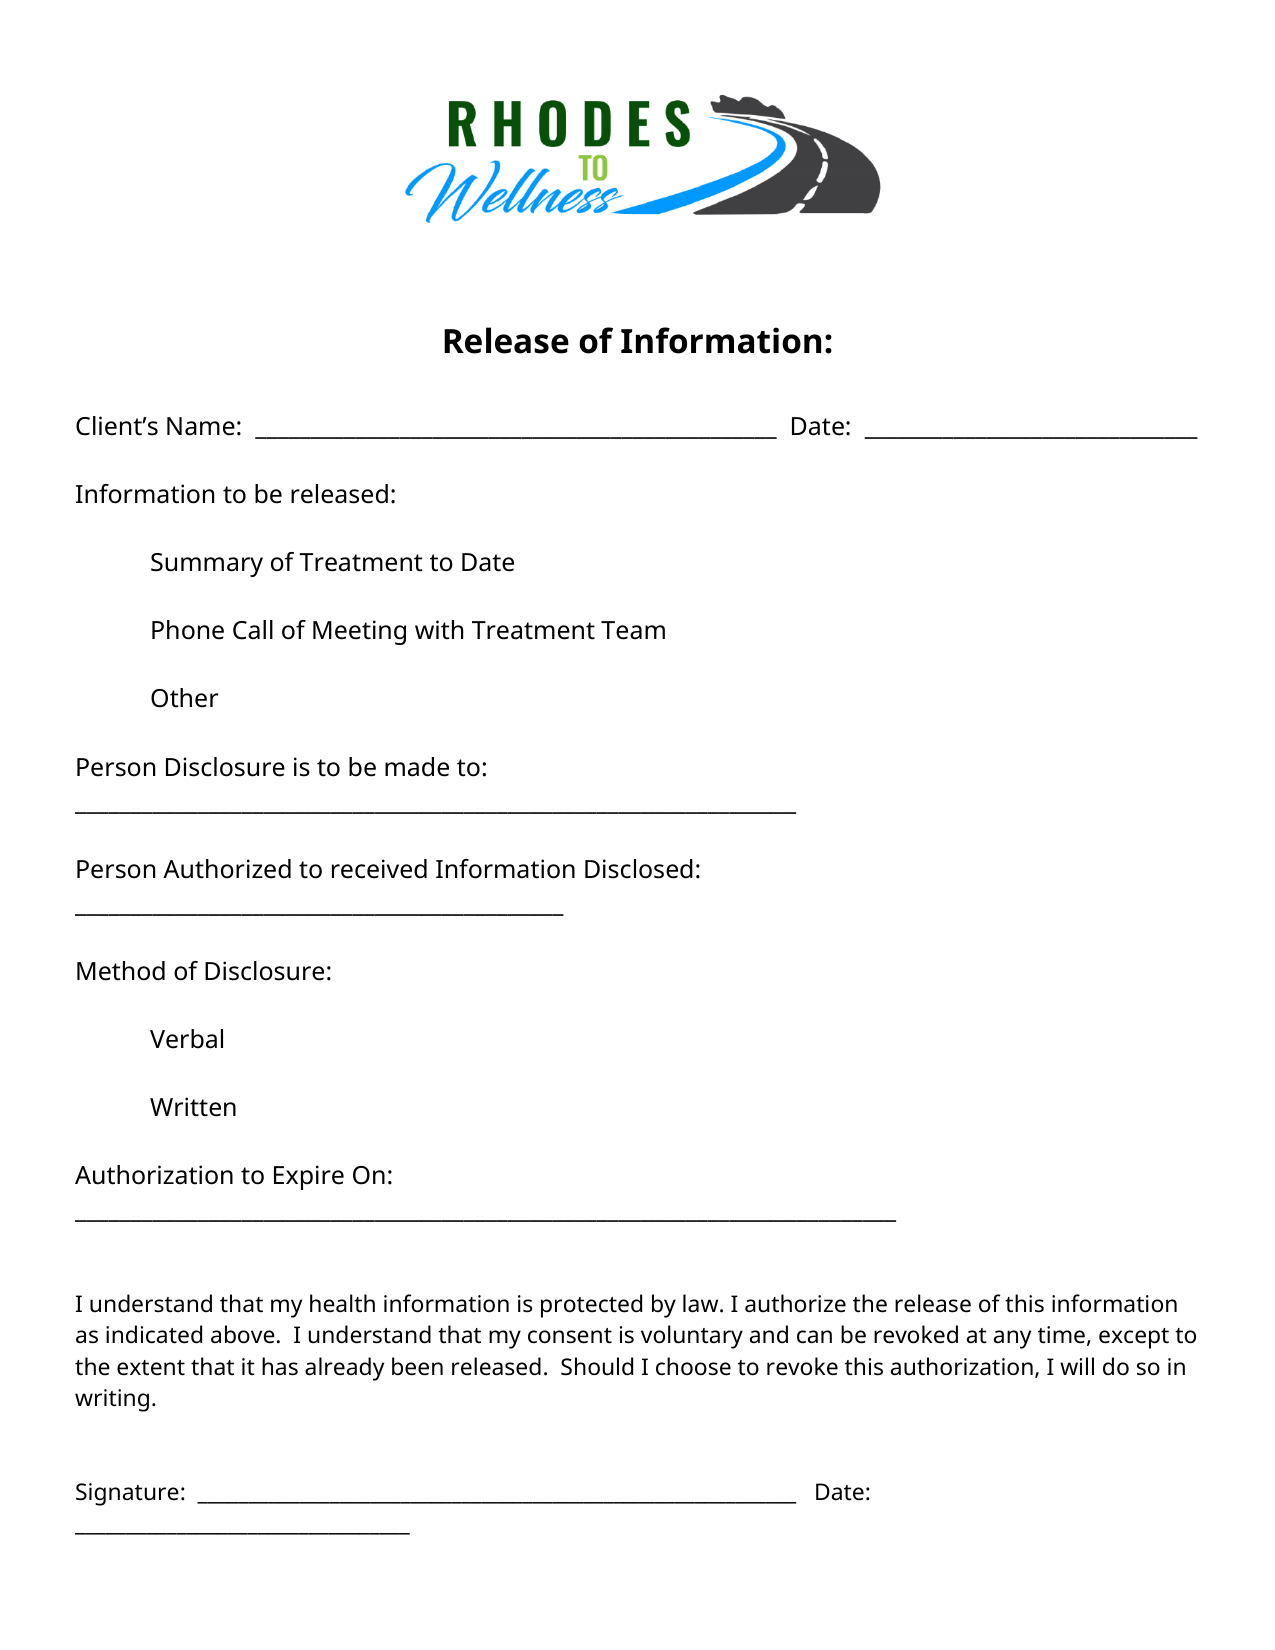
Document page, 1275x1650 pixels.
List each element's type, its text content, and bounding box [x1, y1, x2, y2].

text Phone Call of Meeting with Treatment Team [75, 613, 1200, 647]
text Signature: ___________________________________________________________ Date: _________________________________ [75, 1476, 1200, 1538]
picture [382, 75, 893, 234]
text Method of Disclosure: [75, 954, 1200, 988]
text Release of Information: [75, 318, 1200, 363]
text Summary of Treatment to Date [75, 545, 1200, 579]
text Person Authorized to received Information Disclosed: ____________________________________________ [75, 851, 1200, 919]
text Verbal [75, 1022, 1200, 1056]
text Client’s Name: _______________________________________________ Date: ______________________________ [75, 409, 1200, 443]
text Information to be released: [75, 477, 1200, 511]
text Person Disclosure is to be made to: _________________________________________________________________ [75, 749, 1200, 817]
text Other [75, 681, 1200, 715]
text Authorization to Expire On: __________________________________________________________________________ [75, 1158, 1200, 1226]
text I understand that my health information is protected by law. I authorize the release of this information as indicated above. I understand that my consent is voluntary and can be revoked at any time, except to the extent that it has already been released. Should I choose to revoke this authorization, I will do so in writing. [75, 1288, 1200, 1413]
text Written [75, 1090, 1200, 1124]
